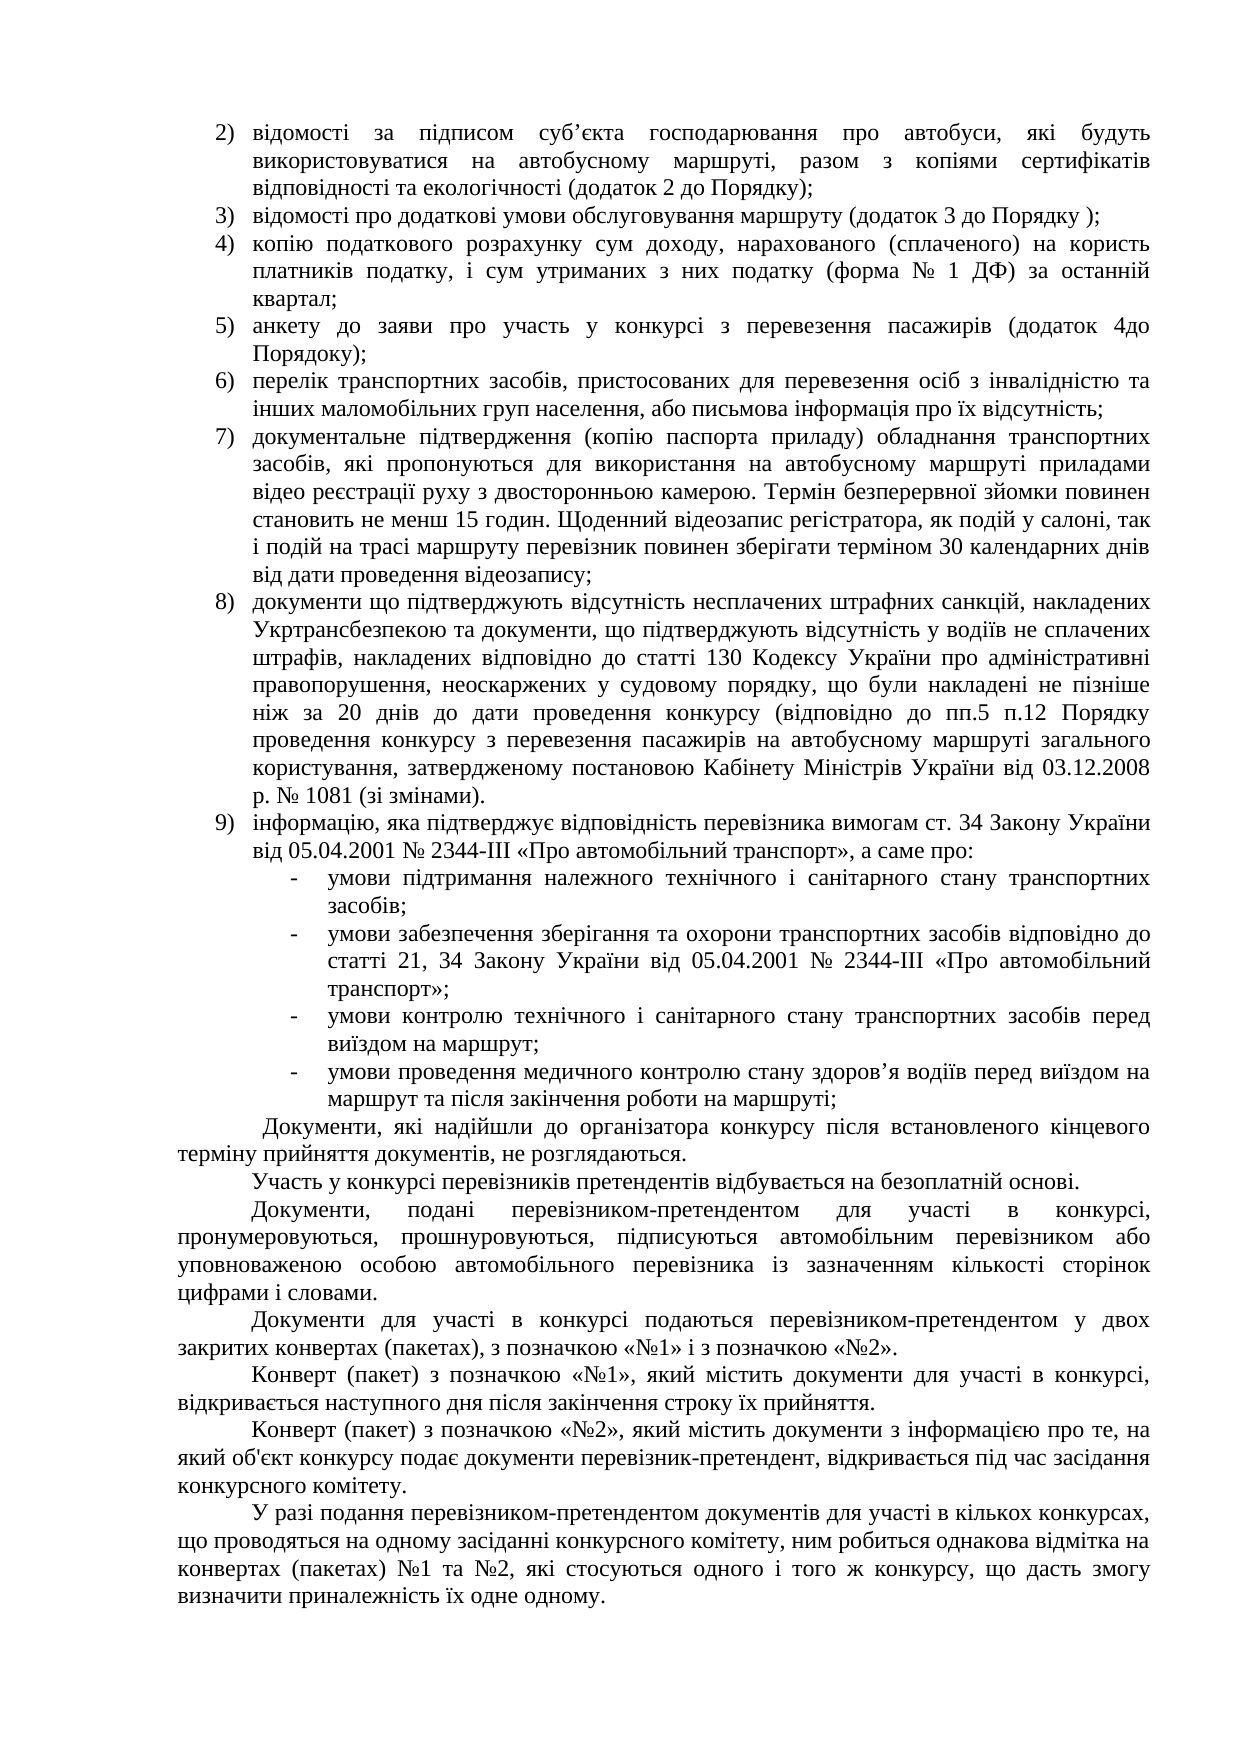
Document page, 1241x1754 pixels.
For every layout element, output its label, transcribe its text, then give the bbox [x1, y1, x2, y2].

list анкету до заяви про участь у конкурсі з перевезення пасажирів (додаток 4до Порядоку); [215, 311, 1152, 367]
list копію податкового розрахунку сум доходу, нарахованого (сплаченого) на користь платників податку, і сум утриманих з них податку (форма № 1 ДФ) за останній квартал; [215, 228, 1152, 311]
text Участь у конкурсі перевізників претендентів відбувається на безоплатній основі. [177, 1167, 1152, 1195]
list інформацію, яка підтверджує відповідність перевізника вимогам ст. 34 Закону України від 05.04.2001 № 2344-ІІІ «Про автомобільний транспорт», а саме про: [215, 808, 1152, 863]
text конвертах (пакетах) №1 та №2, які стосуються одного і того ж конкурсу, що дасть змогу визначити приналежність їх одне одному. [177, 1553, 1152, 1609]
list перелік транспортних засобів, пристосованих для перевезення осіб з інвалідністю та інших маломобільних груп населення, або письмова інформація про їх відсутність; [215, 367, 1152, 422]
text Документи, подані перевізником-претендентом для участі в конкурсі, пронумеровуються, прошнуровуються, підписуються автомобільним перевізником або уповноваженою особою автомобільного перевізника із зазначенням кількості сторінок цифрами і словами. [177, 1195, 1152, 1305]
list документи що підтверджують відсутність несплачених штрафних санкцій, накладених Укртрансбезпекою та документи, що підтверджують відсутність у водіїв не сплачених штрафів, накладених відповідно до статті 130 Кодексу України про адміністративні правопорушення, неоскаржених у судовому порядку, що були накладені не пізніше ніж за 20 днів до дати проведення конкурсу (відповідно до пп.5 п.12 Порядку проведення конкурсу з перевезення пасажирів на автобусному маршруті загального користування, затвердженому постановою Кабінету Міністрів України від 03.12.2008 р. № 1081 (зі змінами). [215, 587, 1152, 808]
text Конверт (пакет) з позначкою «№1», який містить документи для участі в конкурсі, відкривається наступного дня після закінчення строку їх прийняття. [177, 1360, 1152, 1416]
list умови підтримання належного технічного і санітарного стану транспортних засобів; [290, 863, 1152, 919]
list умови проведення медичного контролю стану здоров’я водіїв перед виїздом на маршрут та після закінчення роботи на маршруті; [290, 1057, 1152, 1112]
text Конверт (пакет) з позначкою «№2», який містить документи з інформацією про те, на який об'єкт конкурсу подає документи перевізник-претендент, відкривається під час засідання конкурсного комітету. [177, 1416, 1152, 1498]
text Документи для участі в конкурсі подаються перевізником-претендентом у двох закритих конвертах (пакетах), з позначкою «№1» і з позначкою «№2». [177, 1305, 1152, 1360]
text У разі подання перевізником-претендентом документів для участі в кількох конкурсах, що проводяться на одному засіданні конкурсного комітету, ним робиться однакова відмітка на [177, 1498, 1152, 1553]
list документальне підтвердження (копію паспорта приладу) обладнання транспортних засобів, які пропонуються для використання на автобусному маршруті приладами відео реєстрації руху з двосторонньою камерою. Термін безперервної зйомки повинен становить не менш 15 годин. Щоденний відеозапис регістратора, як подій у салоні, так і подій на трасі маршруту перевізник повинен зберігати терміном 30 календарних днів від дати проведення відеозапису; [215, 422, 1152, 587]
list умови контролю технічного і санітарного стану транспортних засобів перед виїздом на маршрут; [290, 1001, 1152, 1057]
list умови забезпечення зберігання та охорони транспортних засобів відповідно до статті 21, 34 Закону України від 05.04.2001 № 2344-ІІІ «Про автомобільний транспорт»; [290, 919, 1152, 1001]
list відомості за підписом суб’єкта господарювання про автобуси, які будуть використовуватися на автобусному маршруті, разом з копіями сертифікатів відповідності та екологічності (додаток 2 до Порядку); [215, 118, 1152, 201]
list відомості про додаткові умови обслуговування маршруту (додаток 3 до Порядку ); [215, 201, 1152, 228]
text Документи, які надійшли до організатора конкурсу після встановленого кінцевого терміну прийняття документів, не розглядаються. [177, 1112, 1152, 1167]
